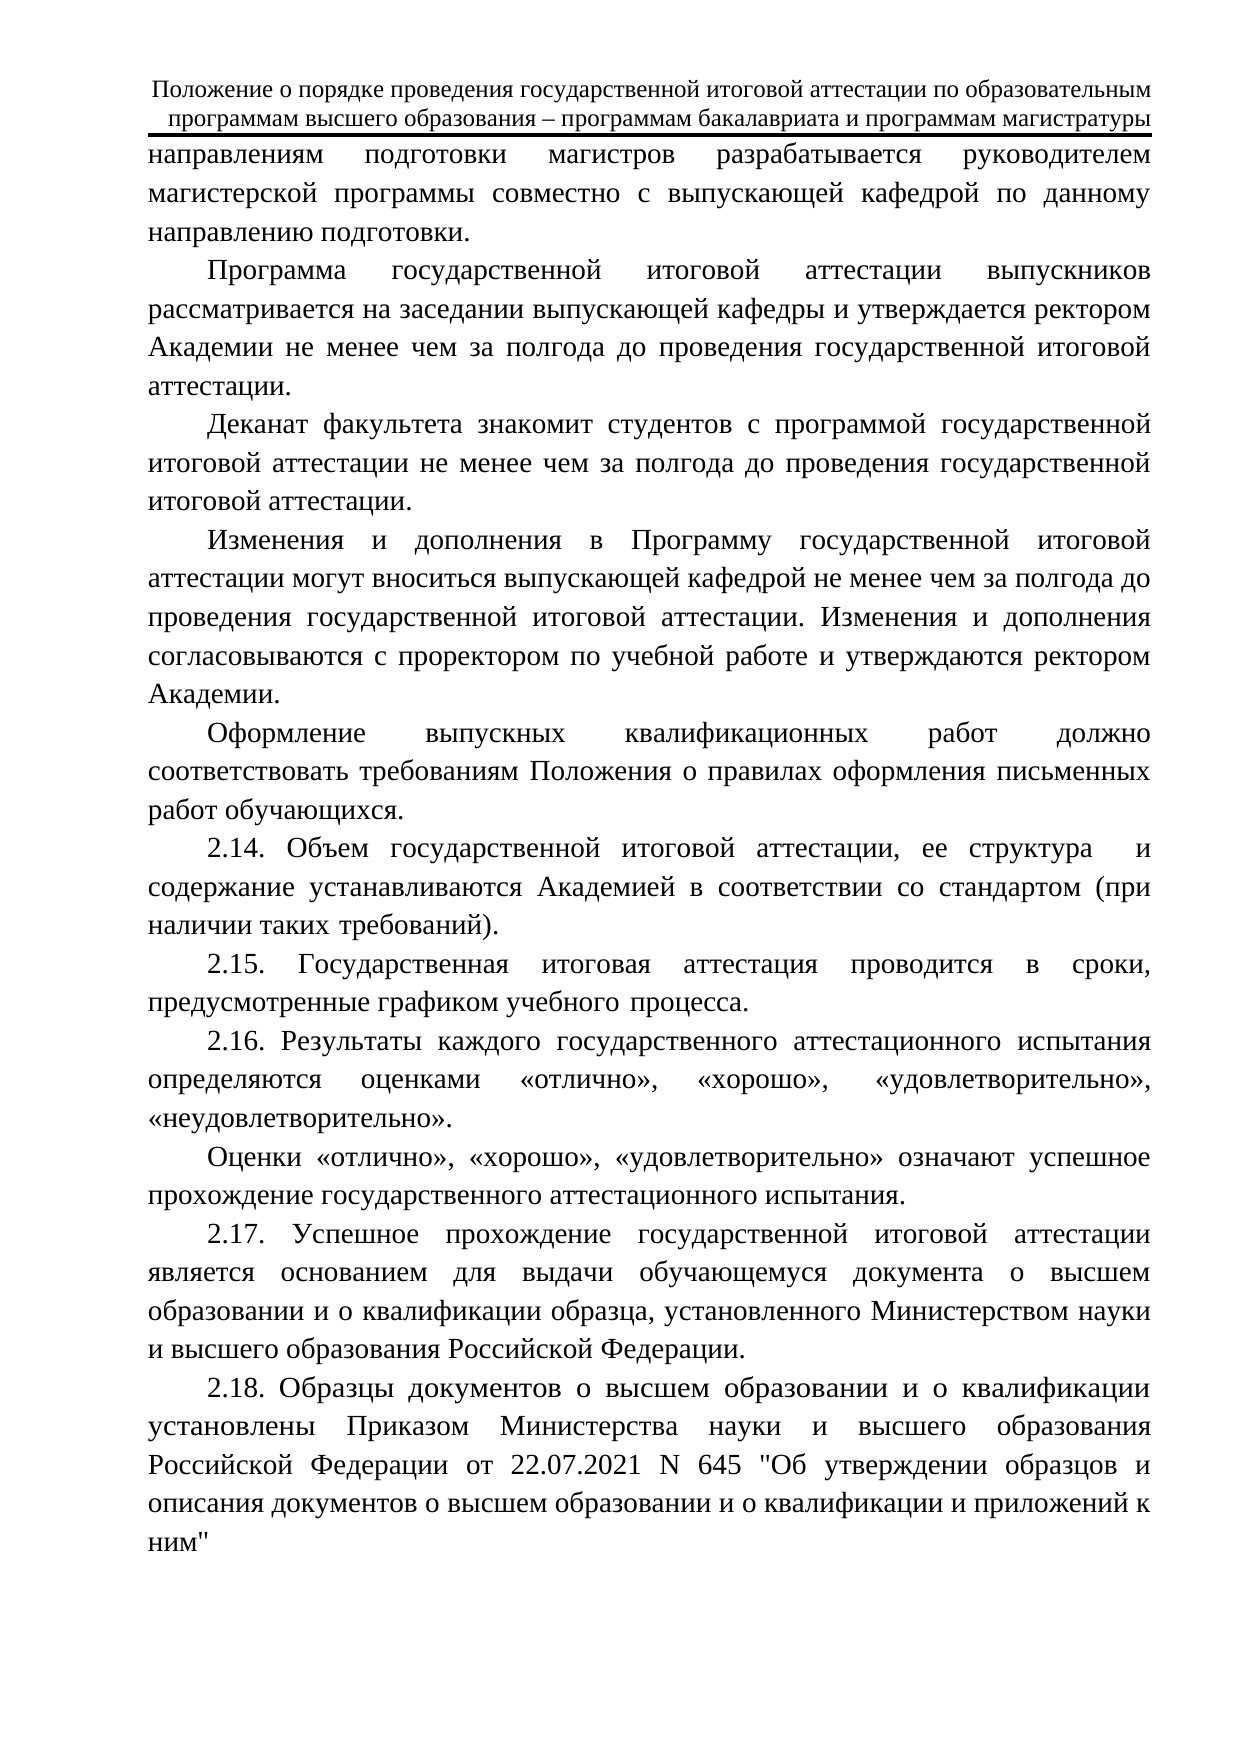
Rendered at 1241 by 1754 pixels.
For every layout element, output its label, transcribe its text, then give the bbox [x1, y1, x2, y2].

text Деканат факультета знакомит студентов с программой государственной итоговой аттестации не менее чем за полгода до проведения государственной итоговой аттестации. [148, 406, 1152, 517]
text Изменения и дополнения в Программу государственной итоговой аттестации могут вноситься выпускающей кафедрой не менее чем за полгода до проведения государственной итоговой аттестации. Изменения и дополнения согласовываются с проректором по учебной работе и утверждаются ректором Академии. [148, 522, 1152, 710]
text Оценки «отлично», «хорошо», «удовлетворительно» означают успешное прохождение государственного аттестационного испытания. [148, 1139, 1152, 1211]
text Оформление выпускных квалификационных работ должно соответствовать требованиям Положения о правилах оформления письменных работ обучающихся. [148, 715, 1152, 825]
text 2.14. Объем государственной итоговой аттестации, ее структура и содержание устанавливаются Академией в соответствии со стандартом (при наличии таких требований). [148, 830, 1152, 941]
text 2.16. Результаты каждого государственного аттестационного испытания определяются оценками «отлично», «хорошо», «удовлетворительно», «неудовлетворительно». [148, 1023, 1152, 1134]
text 2.15. Государственная итоговая аттестация проводится в сроки, предусмотренные графиком учебного процесса. [148, 946, 1152, 1018]
text 2.17. Успешное прохождение государственной итоговой аттестации является основанием для выдачи обучающемуся документа о высшем образовании и о квалификации образца, установленного Министерством науки и высшего образования Российской Федерации. [148, 1216, 1152, 1365]
text 2.18. Образцы документов о высшем образовании и о квалификации установлены Приказом Министерства науки и высшего образования Российской Федерации от 22.07.2021 N 645 "Об утверждении образцов и описания документов о высшем образовании и о квалификации и приложений к ним" [148, 1370, 1152, 1558]
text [148, 137, 1152, 247]
text Программа государственной итоговой аттестации выпускников рассматривается на заседании выпускающей кафедры и утверждается ректором Академии не менее чем за полгода до проведения государственной итоговой аттестации. [148, 252, 1152, 401]
